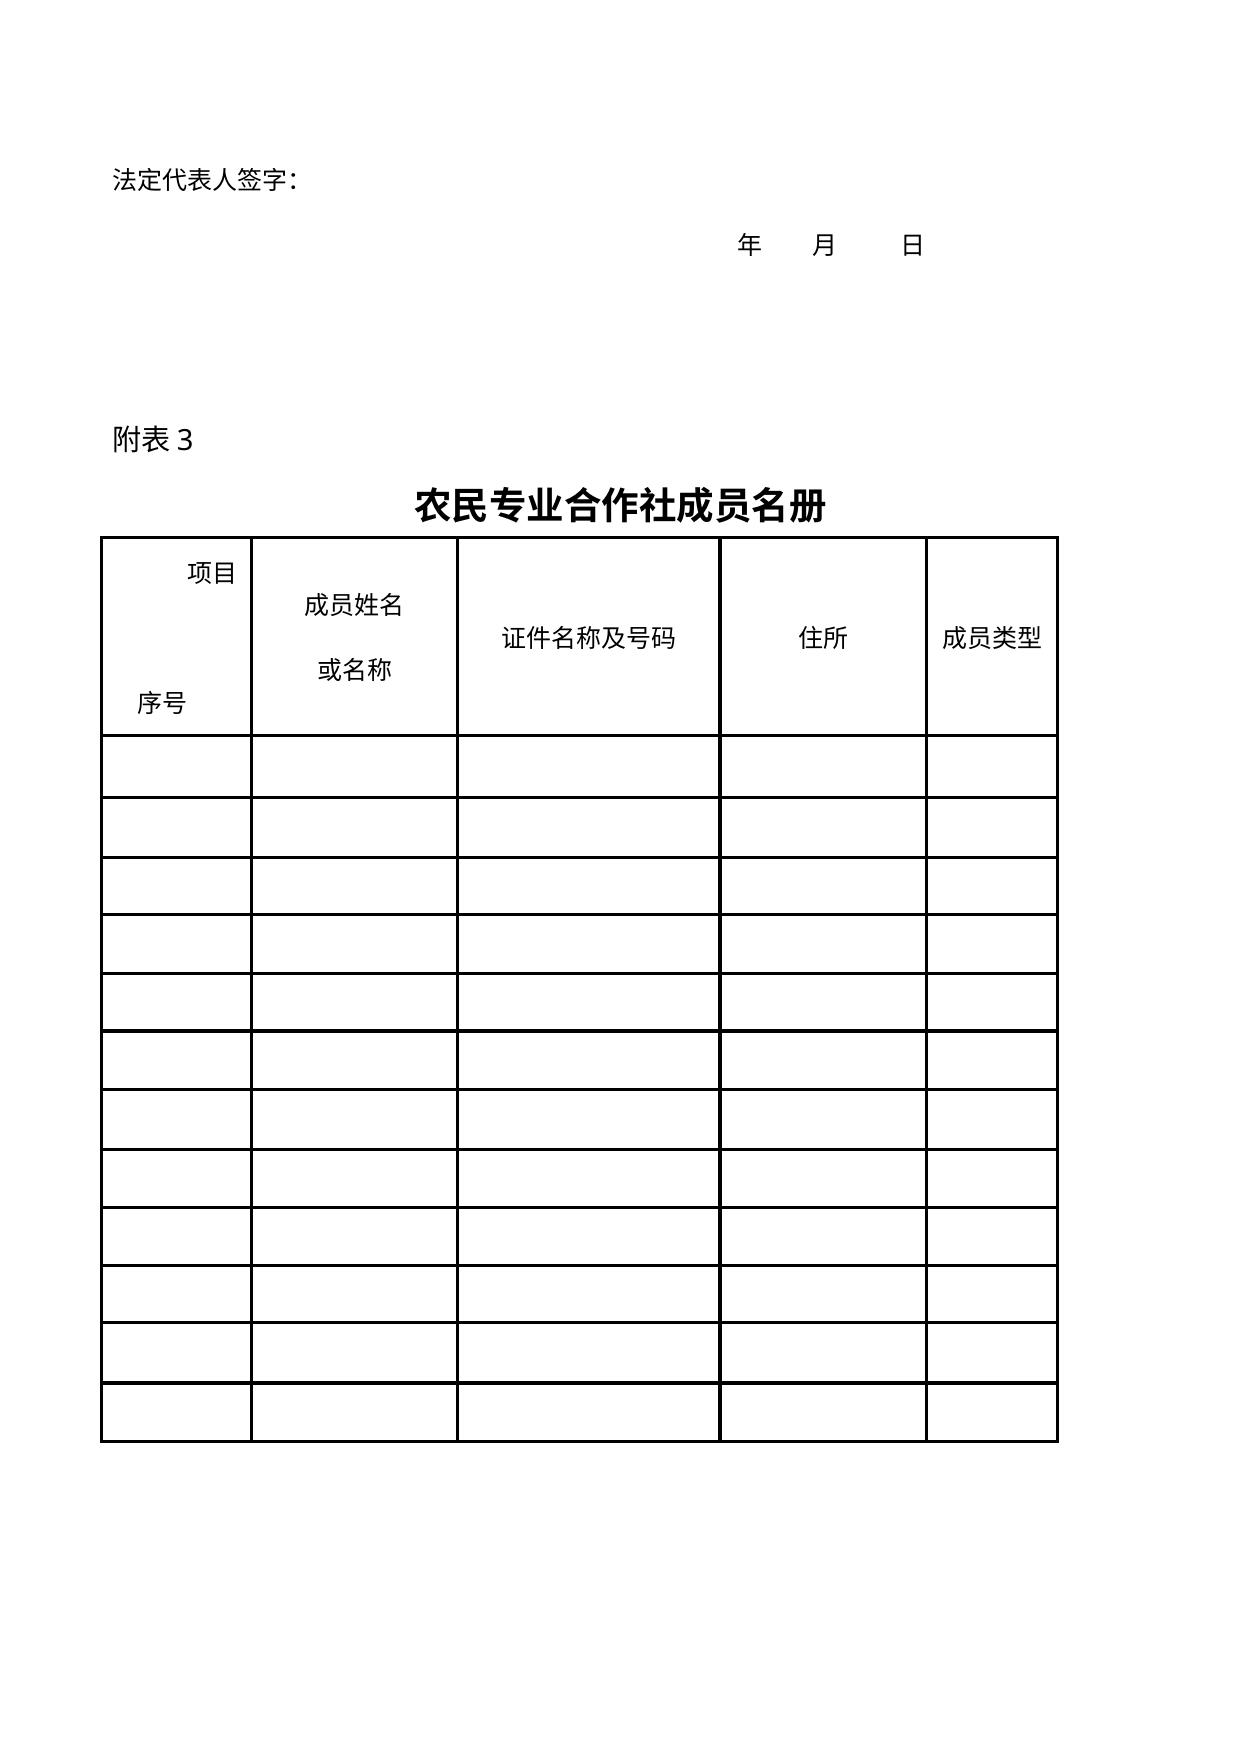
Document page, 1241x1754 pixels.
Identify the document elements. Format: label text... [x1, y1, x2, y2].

table_cell [928, 1151, 1056, 1206]
table_cell [459, 799, 718, 856]
table_cell [459, 916, 718, 972]
table_header 住所 [722, 539, 925, 734]
table_cell [928, 1324, 1056, 1381]
text 附表3 [112, 406, 1128, 471]
table_cell [722, 1091, 925, 1148]
table_cell [722, 799, 925, 856]
table_cell [722, 1324, 925, 1381]
table_cell [928, 799, 1056, 856]
table_cell [459, 1033, 718, 1088]
table_cell [459, 1091, 718, 1148]
table_cell [103, 1324, 250, 1381]
table_cell [928, 1091, 1056, 1148]
table_cell [928, 1385, 1056, 1440]
table_cell [103, 1267, 250, 1321]
table_cell [253, 1385, 456, 1440]
table_cell [928, 1033, 1056, 1088]
table_cell [722, 1267, 925, 1321]
table_cell [928, 737, 1056, 796]
table_cell [253, 799, 456, 856]
table_cell [459, 975, 718, 1029]
table_cell [722, 1385, 925, 1440]
table_header 成员类型 [928, 539, 1056, 734]
table_cell [722, 859, 925, 913]
table_cell [253, 1091, 456, 1148]
table_cell [722, 975, 925, 1029]
table_cell [253, 737, 456, 796]
table_cell [103, 1091, 250, 1148]
text 农民专业合作社成员名册 [112, 471, 1128, 536]
table_cell [459, 1209, 718, 1263]
table_cell [253, 1033, 456, 1088]
table_cell [928, 975, 1056, 1029]
table_cell [722, 737, 925, 796]
table_cell [722, 1151, 925, 1206]
table_cell [103, 1033, 250, 1088]
table_cell [928, 916, 1056, 972]
table_cell [103, 975, 250, 1029]
table_cell [253, 1324, 456, 1381]
table_cell [928, 859, 1056, 913]
table_cell [103, 916, 250, 972]
text 年 月 日 [712, 211, 1128, 276]
table_cell [253, 916, 456, 972]
table_cell [253, 1267, 456, 1321]
table_cell [253, 859, 456, 913]
table_cell [103, 1209, 250, 1263]
table_cell [459, 1324, 718, 1381]
table_cell [103, 1151, 250, 1206]
table_cell [253, 1151, 456, 1206]
table_cell [103, 1385, 250, 1440]
table_cell [253, 975, 456, 1029]
table_cell [722, 1209, 925, 1263]
table_header 成员姓名 或名称 [253, 539, 456, 734]
table_cell [253, 1209, 456, 1263]
table_cell [459, 1385, 718, 1440]
table_cell [722, 916, 925, 972]
table_cell [722, 1033, 925, 1088]
table_header 证件名称及号码 [459, 539, 718, 734]
table_cell [103, 859, 250, 913]
table_cell [459, 1267, 718, 1321]
table_header 项目 序号 [103, 539, 250, 734]
text 法定代表人签字： [112, 146, 1128, 211]
table_cell [459, 737, 718, 796]
table_cell [103, 737, 250, 796]
table_cell [103, 799, 250, 856]
table_cell [928, 1267, 1056, 1321]
table_cell [928, 1209, 1056, 1263]
table_cell [459, 859, 718, 913]
table_cell [459, 1151, 718, 1206]
